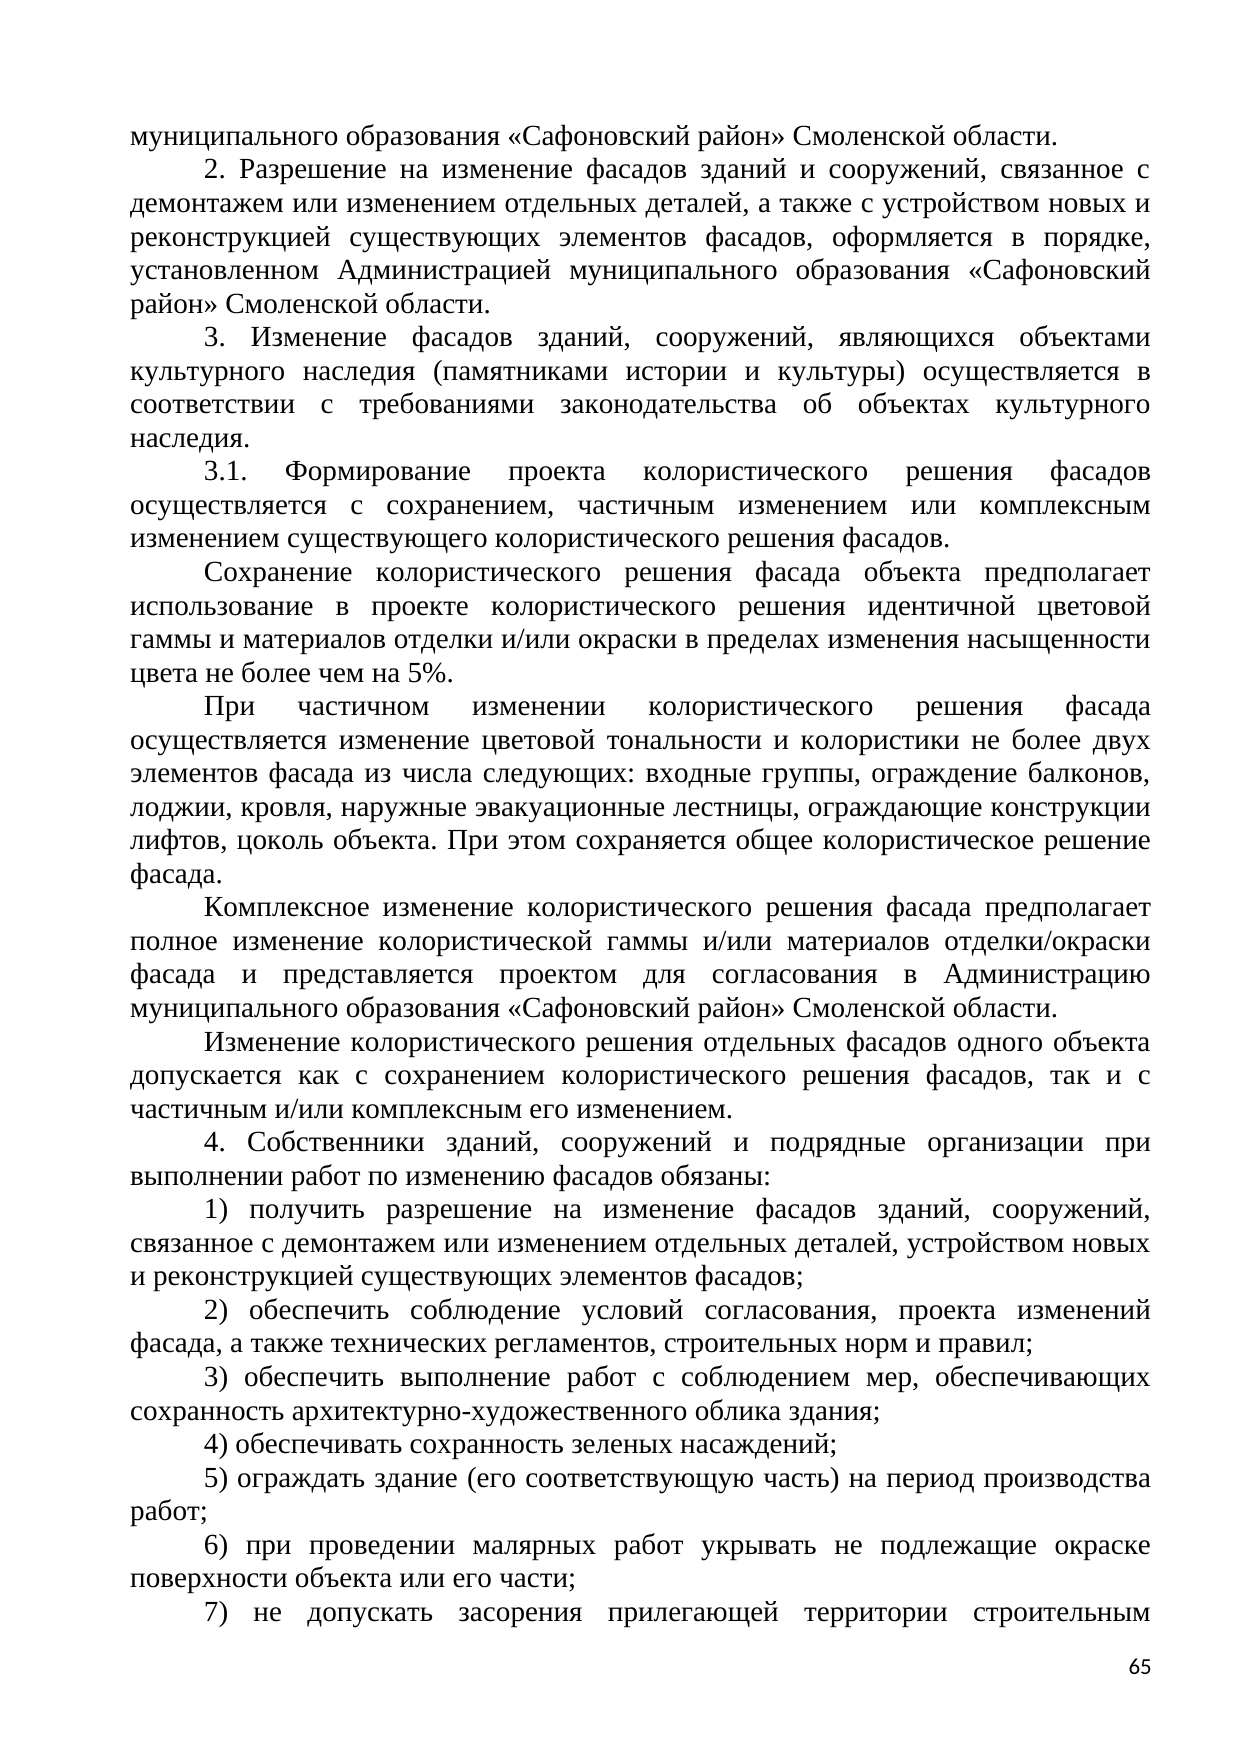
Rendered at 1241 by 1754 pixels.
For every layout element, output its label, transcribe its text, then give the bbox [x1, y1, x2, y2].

text 1) получить разрешение на изменение фасадов зданий, сооружений, связанное с демонтажем или изменением отдельных деталей, устройством новых и реконструкцией существующих элементов фасадов; [130, 1191, 1152, 1292]
text Изменение колористического решения отдельных фасадов одного объекта допускается как с сохранением колористического решения фасадов, так и с частичным и/или комплексным его изменением. [130, 1024, 1152, 1124]
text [130, 1594, 1152, 1627]
text 4) обеспечивать сохранность зеленых насаждений; [130, 1426, 1152, 1460]
text 2. Разрешение на изменение фасадов зданий и сооружений, связанное с демонтажем или изменением отдельных деталей, а также с устройством новых и реконструкцией существующих элементов фасадов, оформляется в порядке, установленном Администрацией муниципального образования «Сафоновский район» Смоленской области. [130, 152, 1152, 319]
text Сохранение колористического решения фасада объекта предполагает использование в проекте колористического решения идентичной цветовой гаммы и материалов отделки и/или окраски в пределах изменения насыщенности цвета не более чем на 5%. [130, 554, 1152, 688]
text 2) обеспечить соблюдение условий согласования, проекта изменений фасада, а также технических регламентов, строительных норм и правил; [130, 1292, 1152, 1359]
text 3. Изменение фасадов зданий, сооружений, являющихся объектами культурного наследия (памятниками истории и культуры) осуществляется в соответствии с требованиями законодательства об объектах культурного наследия. [130, 319, 1152, 453]
text 3.1. Формирование проекта колористического решения фасадов осуществляется с сохранением, частичным изменением или комплексным изменением существующего колористического решения фасадов. [130, 453, 1152, 554]
text Комплексное изменение колористического решения фасада предполагает полное изменение колористической гаммы и/или материалов отделки/окраски фасада и представляется проектом для согласования в Администрацию муниципального образования «Сафоновский район» Смоленской области. [130, 889, 1152, 1024]
text 6) при проведении малярных работ укрывать не подлежащие окраске поверхности объекта или его части; [130, 1527, 1152, 1594]
text При частичном изменении колористического решения фасада осуществляется изменение цветовой тональности и колористики не более двух элементов фасада из числа следующих: входные группы, ограждение балконов, лоджии, кровля, наружные эвакуационные лестницы, ограждающие конструкции лифтов, цоколь объекта. При этом сохраняется общее колористическое решение фасада. [130, 688, 1152, 889]
text 3) обеспечить выполнение работ с соблюдением мер, обеспечивающих сохранность архитектурно-художественного облика здания; [130, 1359, 1152, 1426]
text 4. Собственники зданий, сооружений и подрядные организации при выполнении работ по изменению фасадов обязаны: [130, 1124, 1152, 1191]
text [130, 118, 1152, 152]
text 5) ограждать здание (его соответствующую часть) на период производства работ; [130, 1460, 1152, 1527]
